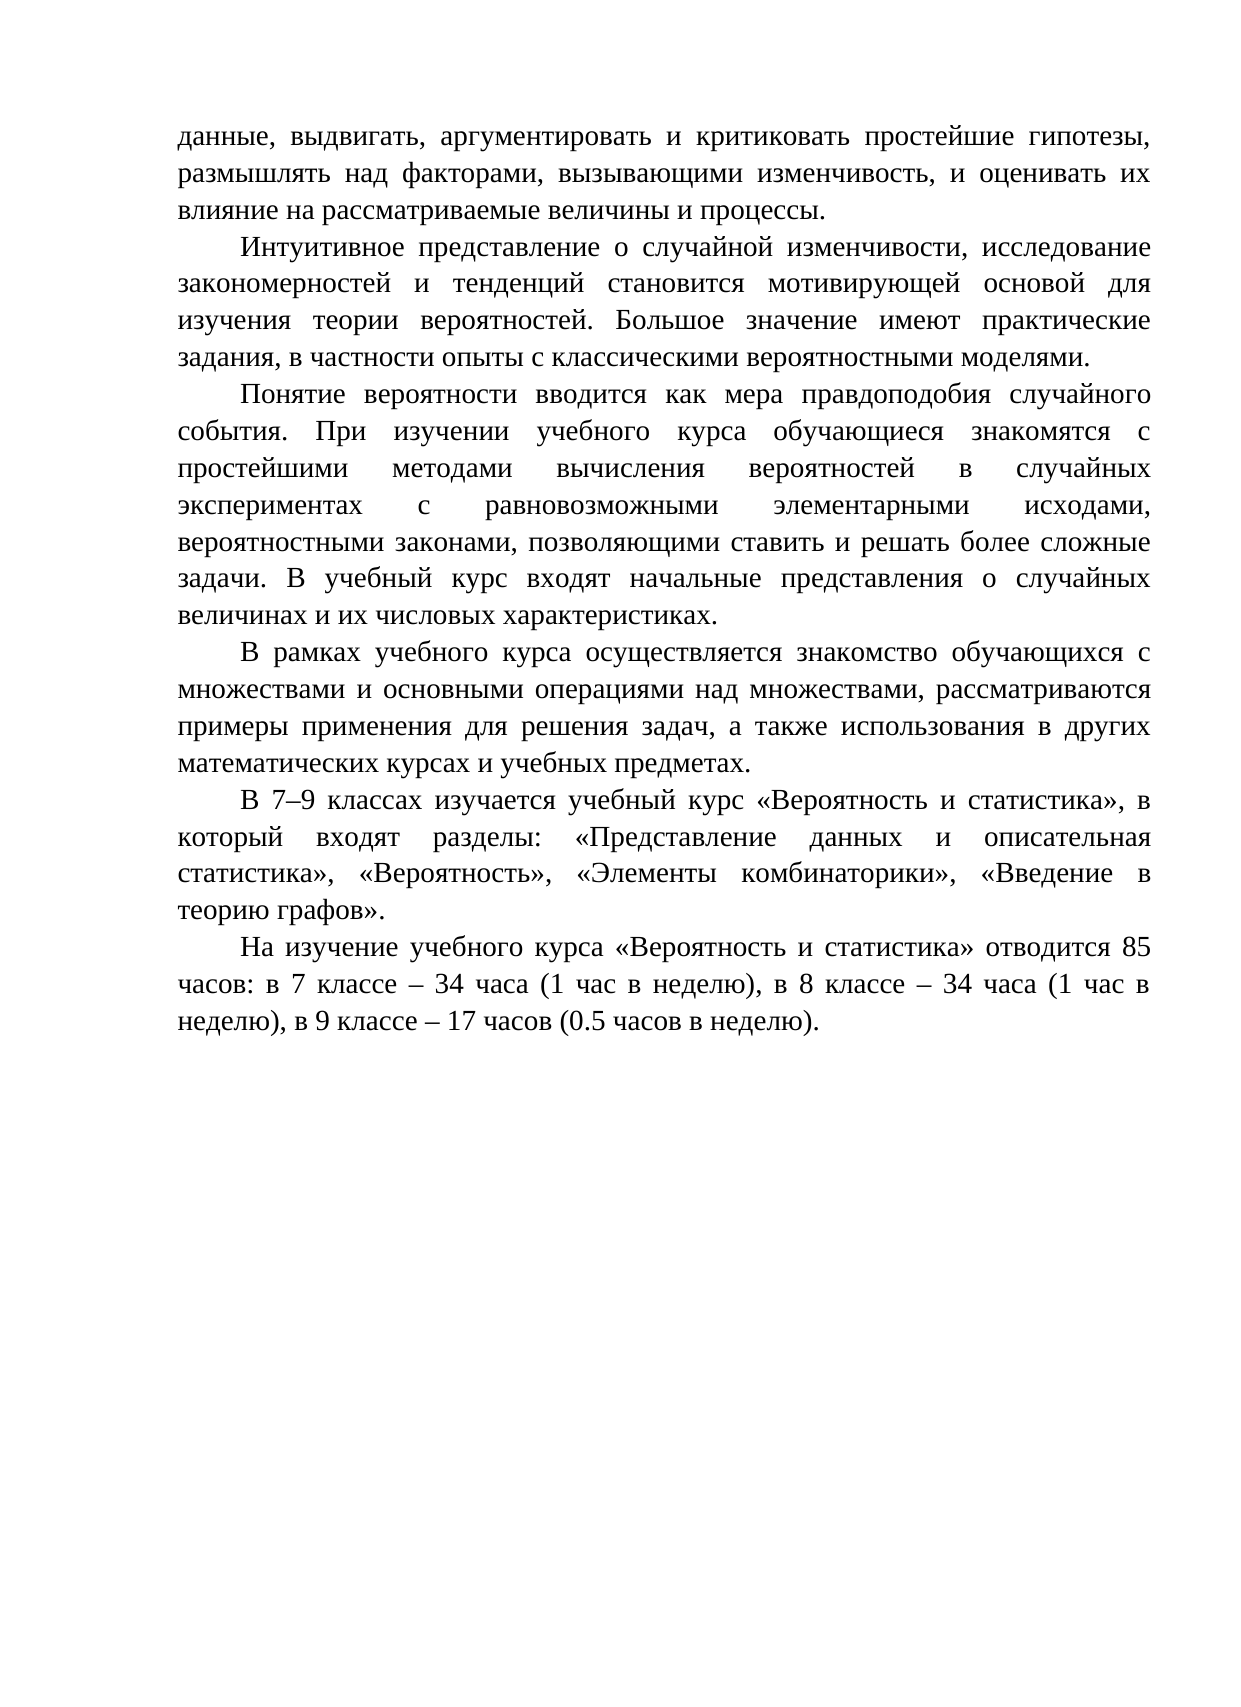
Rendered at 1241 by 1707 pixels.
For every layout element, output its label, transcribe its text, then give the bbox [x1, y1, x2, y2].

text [177, 118, 1152, 225]
text В рамках учебного курса осуществляется знакомство обучающихся с множествами и основными операциями над множествами, рассматриваются примеры применения для решения задач, а также использования в других математических курсах и учебных предметах. [177, 634, 1152, 778]
text ‌‌‌На изучение учебного курса «Вероятность и статистика» отводится 85 часов: в 7 классе – 34 часа (1 час в неделю), в 8 классе – 34 часа (1 час в неделю), в 9 классе – 17 часов (0.5 часов в неделю).‌‌ [177, 929, 1152, 1037]
text Интуитивное представление о случайной изменчивости, исследование закономерностей и тенденций становится мотивирующей основой для изучения теории вероятностей. Большое значение имеют практические задания, в частности опыты с классическими вероятностными моделями. [177, 229, 1152, 373]
text Понятие вероятности вводится как мера правдоподобия случайного события. При изучении учебного курса обучающиеся знакомятся с простейшими методами вычисления вероятностей в случайных экспериментах с равновозможными элементарными исходами, вероятностными законами, позволяющими ставить и решать более сложные задачи. В учебный курс входят начальные представления о случайных величинах и их числовых характеристиках. [177, 376, 1152, 631]
text В 7–9 классах изучается учебный курс «Вероятность и статистика», в который входят разделы: «Представление данных и описательная статистика», «Вероятность», «Элементы комбинаторики», «Введение в теорию графов». [177, 782, 1152, 926]
